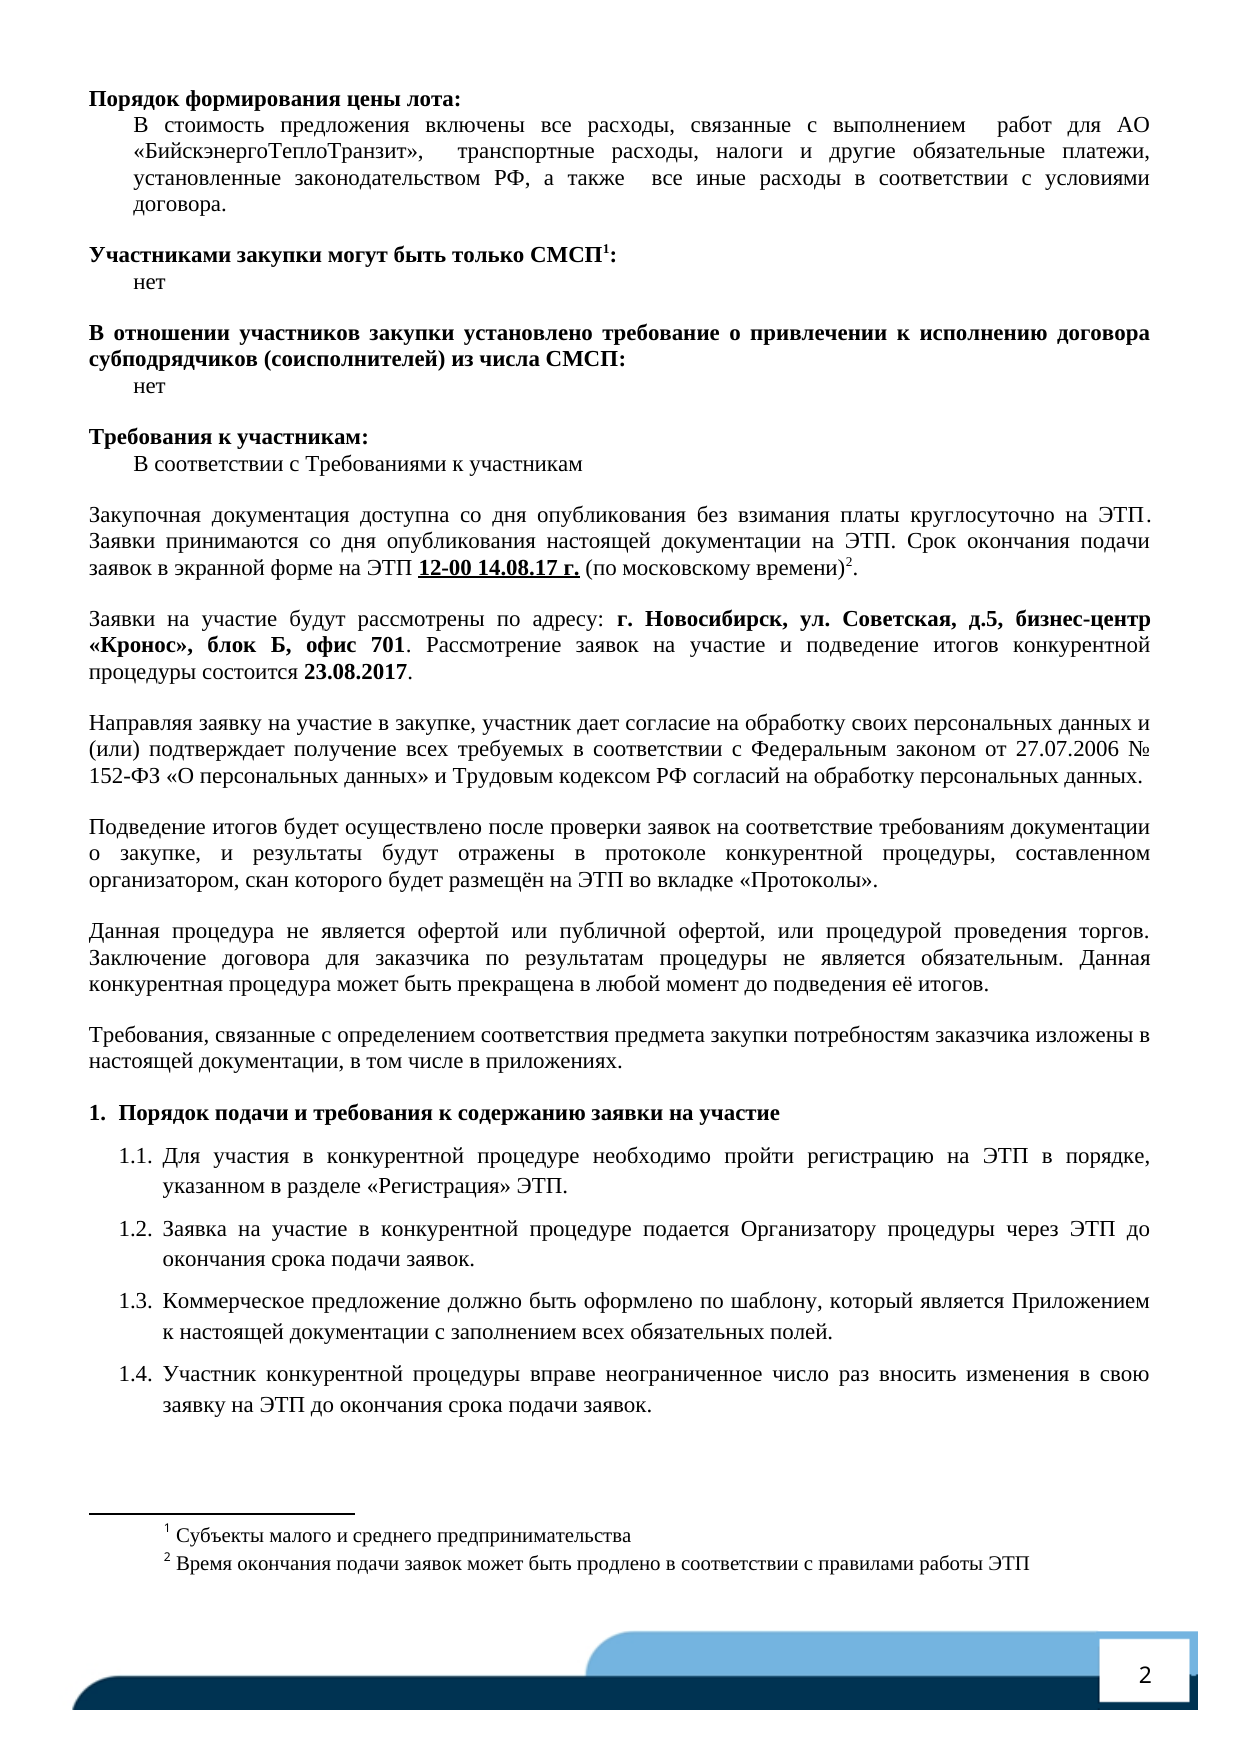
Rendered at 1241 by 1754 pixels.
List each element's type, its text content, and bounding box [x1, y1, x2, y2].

text Порядок формирования цены лота: [89, 85, 1152, 111]
list Заявки на участие будут рассмотрены по адресу: г. Новосибирск, ул. Советская, д.5, бизнес-центр «Кронос», блок Б, офис 701. Рассмотрение заявок на участие и подведение итогов конкурентной процедуры состоится 23.08.2017. [89, 605, 1152, 684]
text В стоимость предложения включены все расходы, связанные с выполнением работ для АО «БийскэнергоТеплоТранзит», транспортные расходы, налоги и другие обязательные платежи, установленные законодательством РФ, а также все иные расходы в соответствии с условиями договора. [133, 111, 1152, 216]
picture [58, 1630, 1198, 1710]
text Порядок подачи и требования к содержанию заявки на участие [89, 1099, 1152, 1125]
list Направляя заявку на участие в закупке, участник дает согласие на обработку своих персональных данных и (или) подтверждает получение всех требуемых в соответствии с Федеральным законом от 27.07.2006 № 152-ФЗ «О персональных данных» и Трудовым кодексом РФ согласий на обработку персональных данных. [89, 709, 1152, 788]
text Заявка на участие в конкурентной процедуре подается Организатору процедуры через ЭТП до окончания срока подачи заявок. [118, 1214, 1152, 1271]
text В соответствии с Требованиями к участникам [133, 449, 1152, 476]
list Закупочная документация доступна со дня опубликования без взимания платы круглосуточно на ЭТП. Заявки принимаются со дня опубликования настоящей документации на ЭТП. Срок окончания подачи заявок в экранной форме на ЭТП 12-00 14.08.17 г. (по московскому времени). [89, 501, 1152, 580]
text Участник конкурентной процедуры вправе неограниченное число раз вносить изменения в свою заявку на ЭТП до окончания срока подачи заявок. [118, 1360, 1152, 1417]
text нет [133, 268, 1152, 294]
text Коммерческое предложение должно быть оформлено по шаблону, который является Приложением к настоящей документации с заполнением всех обязательных полей. [118, 1287, 1152, 1344]
list Требования, связанные с определением соответствия предмета закупки потребностям заказчика изложены в настоящей документации, в том числе в приложениях. [89, 1021, 1152, 1074]
text Участниками закупки могут быть только СМСП: [89, 241, 1152, 268]
list Данная процедура не является офертой или публичной офертой, или процедурой проведения торгов. Заключение договора для заказчика по результатам процедуры не является обязательным. Данная конкурентная процедура может быть прекращена в любой момент до подведения её итогов. [89, 917, 1152, 996]
text Для участия в конкурентной процедуре необходимо пройти регистрацию на ЭТП в порядке, указанном в разделе «Регистрация» ЭТП. [118, 1142, 1152, 1198]
text нет [133, 372, 1152, 398]
list Подведение итогов будет осуществлено после проверки заявок на соответствие требованиям документации о закупке, и результаты будут отражены в протоколе конкурентной процедуры, составленном организатором, скан которого будет размещён на ЭТП во вкладке «Протоколы». [89, 813, 1152, 892]
text В отношении участников закупки установлено требование о привлечении к исполнению договора субподрядчиков (соисполнителей) из числа СМСП: [89, 319, 1152, 372]
text Требования к участникам: [89, 423, 1152, 449]
